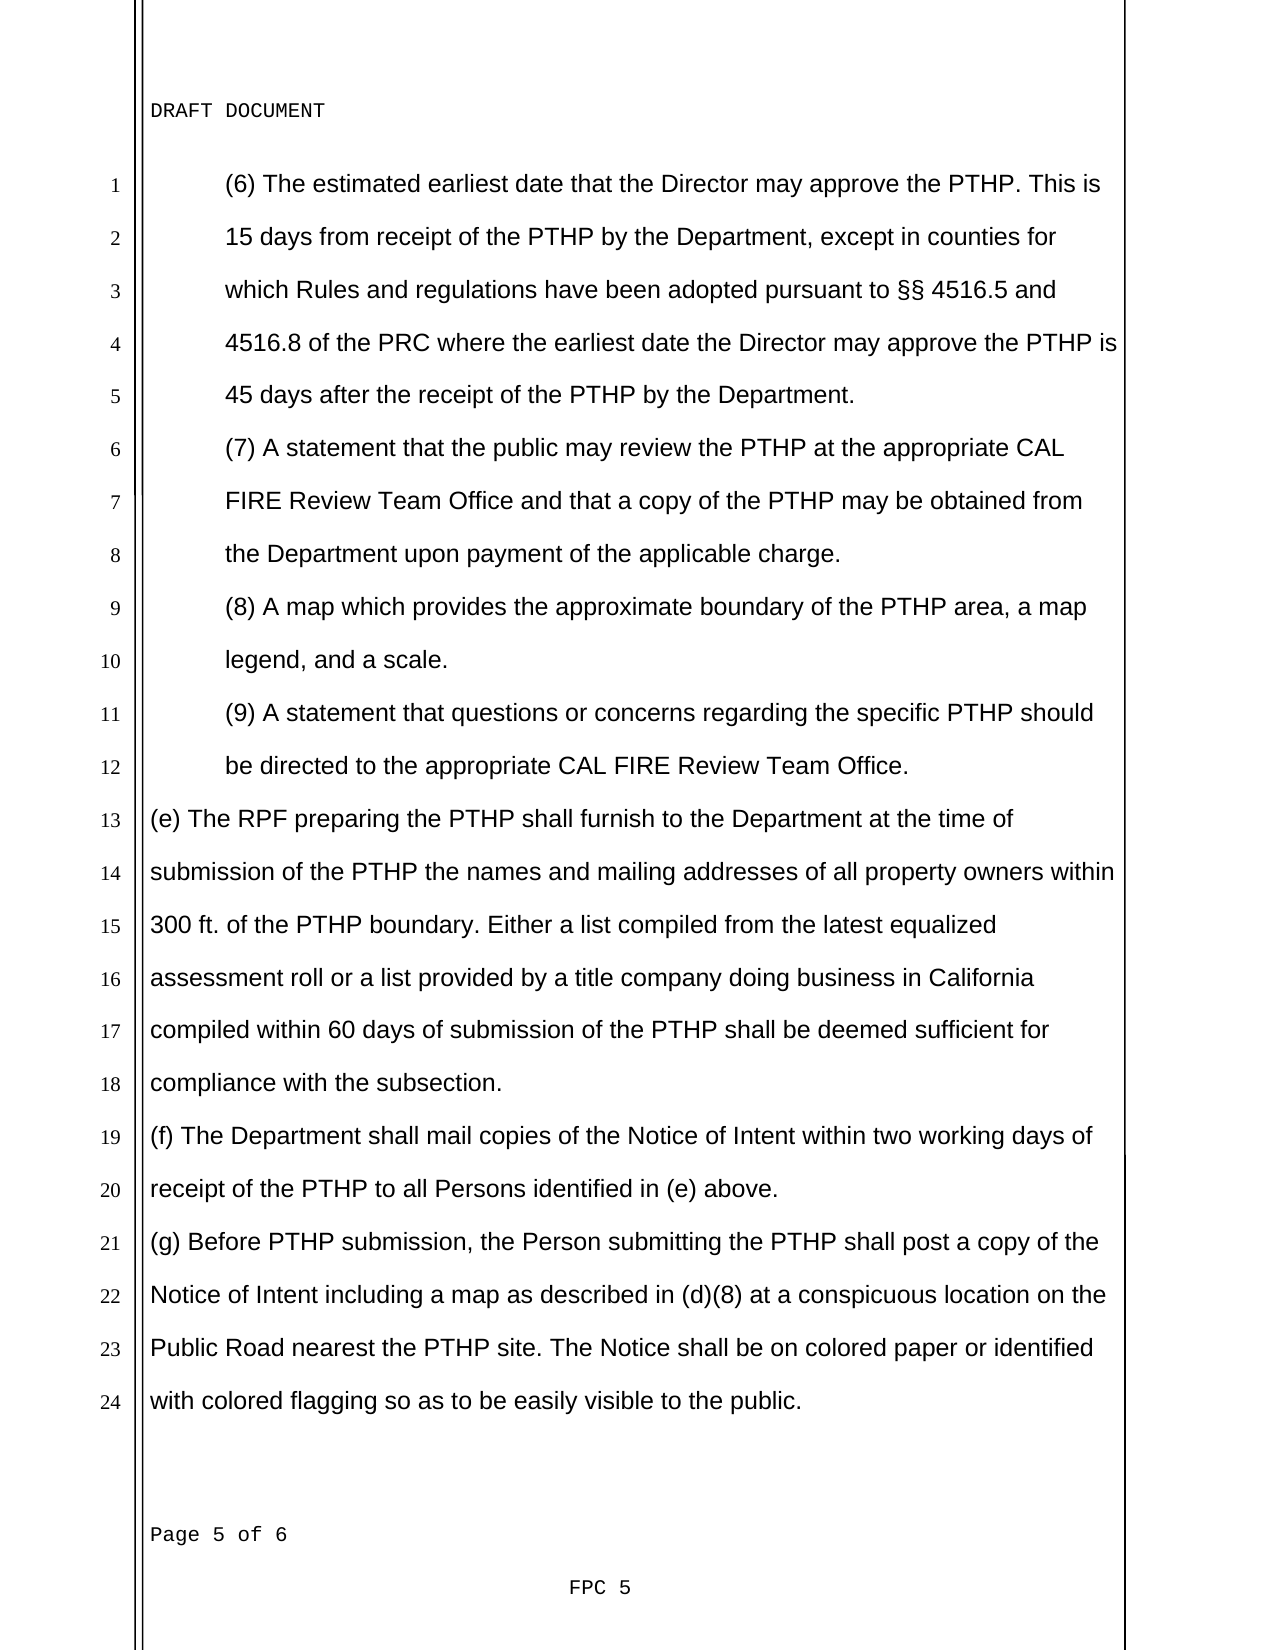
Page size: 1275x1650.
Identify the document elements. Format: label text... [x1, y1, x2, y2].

text (6) The estimated earliest date that the Director may approve the PTHP. This is 15 days from receipt of the PTHP by the Department, except in counties for which Rules and regulations have been adopted pursuant to §§ 4516.5 and 4516.8 of the PRC where the earliest date the Director may approve the PTHP is 45 days after the receipt of the PTHP by the Department. [225, 150, 1125, 414]
text (8) A map which provides the approximate boundary of the PTHP area, a map legend, and a scale. [225, 573, 1125, 679]
text (9) A statement that questions or concerns regarding the specific PTHP should be directed to the appropriate CAL FIRE Review Team Office. [225, 679, 1125, 785]
text (f) The Department shall mail copies of the Notice of Intent within two working days of receipt of the PTHP to all Persons identified in (e) above. [150, 1102, 1125, 1208]
text (7) A statement that the public may review the PTHP at the appropriate CAL FIRE Review Team Office and that a copy of the PTHP may be obtained from the Department upon payment of the applicable charge. [225, 414, 1125, 573]
text (e) The RPF preparing the PTHP shall furnish to the Department at the time of submission of the PTHP the names and mailing addresses of all property owners within 300 ft. of the PTHP boundary. Either a list compiled from the latest equalized assessment roll or a list provided by a title company doing business in California compiled within 60 days of submission of the PTHP shall be deemed sufficient for compliance with the subsection. [150, 785, 1125, 1102]
text (g) Before PTHP submission, the Person submitting the PTHP shall post a copy of the Notice of Intent including a map as described in (d)(8) at a conspicuous location on the Public Road nearest the PTHP site. The Notice shall be on colored paper or identified with colored flagging so as to be easily visible to the public. [150, 1208, 1125, 1420]
